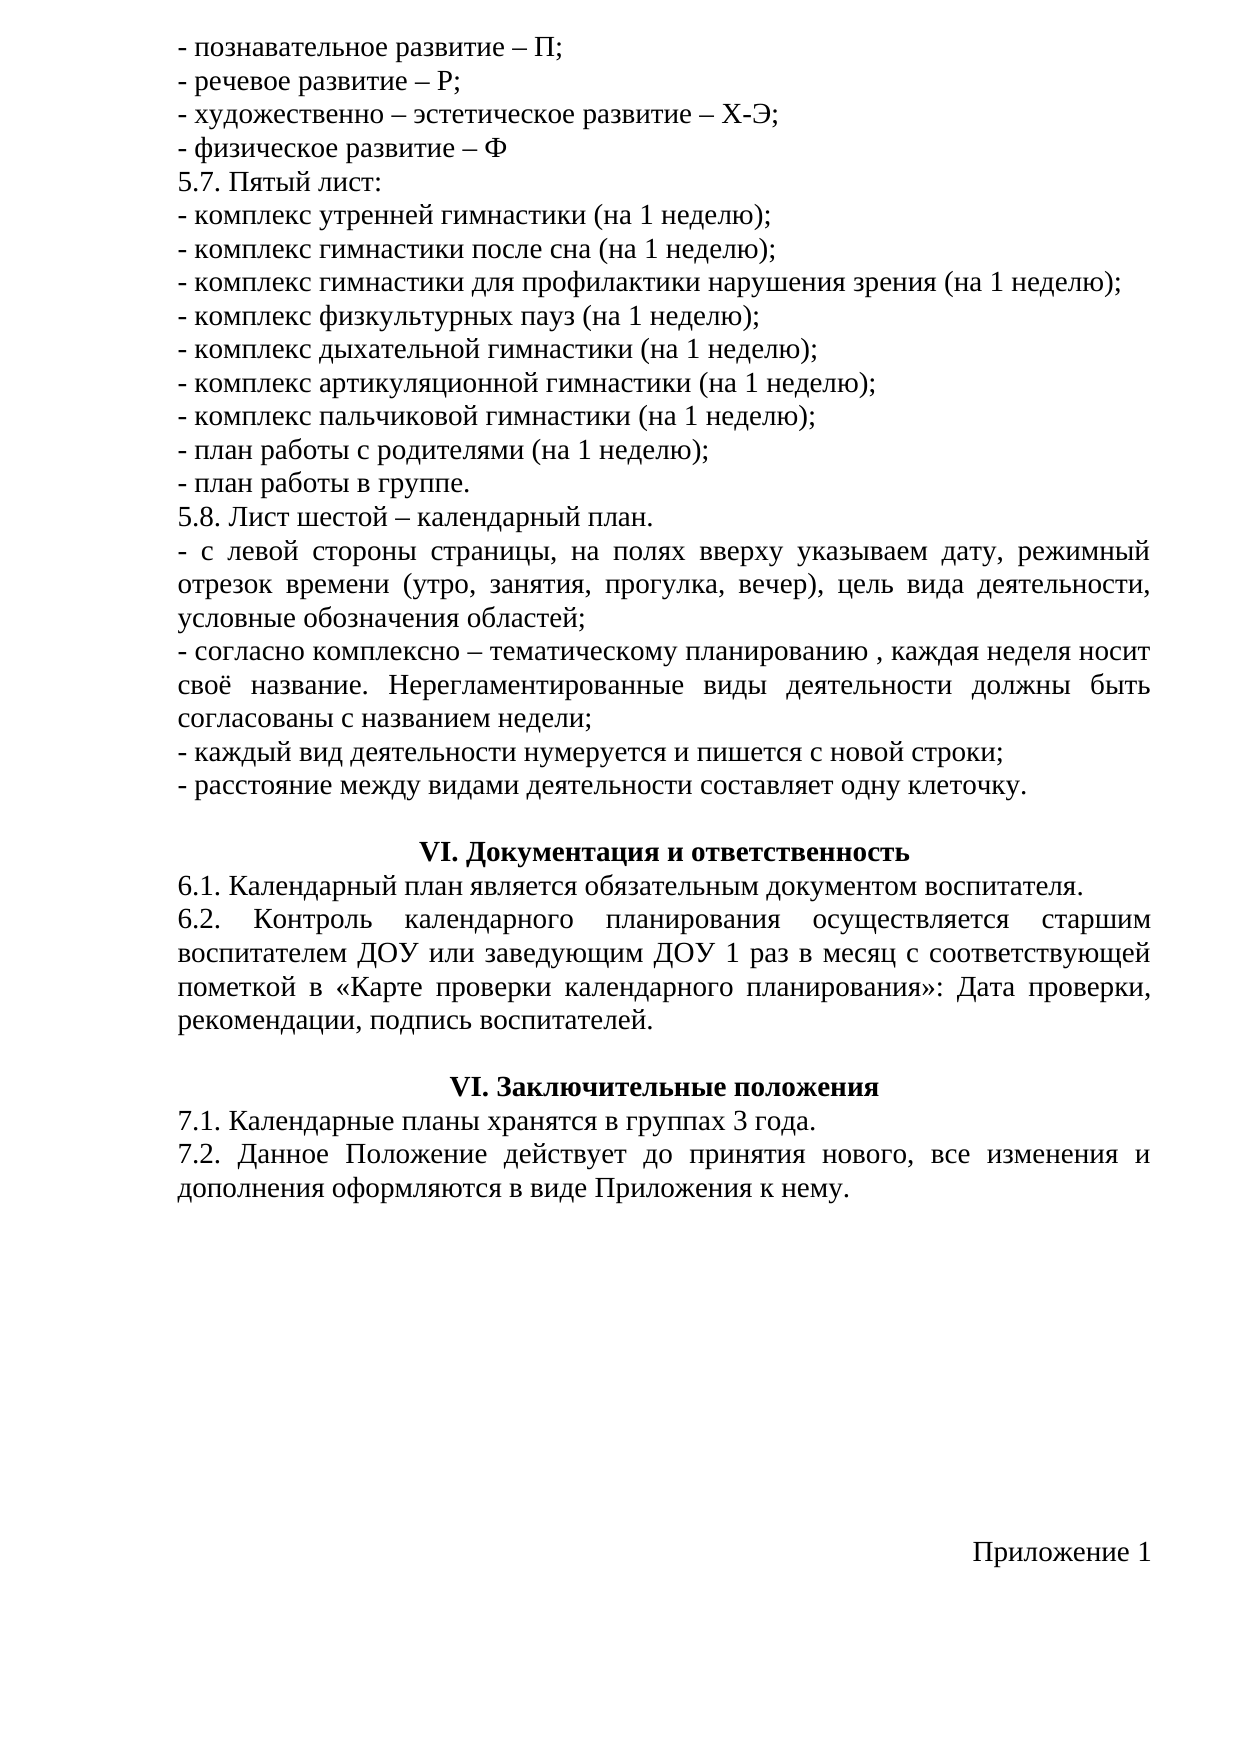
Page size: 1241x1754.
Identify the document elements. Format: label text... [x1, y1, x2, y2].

text VI. Заключительные положения [177, 1069, 1152, 1103]
text - комплекс утренней гимнастики (на 1 неделю); [177, 197, 1152, 231]
text Приложение 1 [177, 1534, 1152, 1568]
text - комплекс дыхательной гимнастики (на 1 неделю); [177, 331, 1152, 365]
text - комплекс гимнастики для профилактики нарушения зрения (на 1 неделю); [177, 264, 1152, 298]
text - расстояние между видами деятельности составляет одну клеточку. [177, 767, 1152, 801]
text - с левой стороны страницы, на полях вверху указываем дату, режимный отрезок времени (утро, занятия, прогулка, вечер), цель вида деятельности, условные обозначения областей; [177, 533, 1152, 633]
text 6.1. Календарный план является обязательным документом воспитателя. [177, 868, 1152, 902]
text 6.2. Контроль календарного планирования осуществляется старшим воспитателем ДОУ или заведующим ДОУ 1 раз в месяц с соответствующей пометкой в «Карте проверки календарного планирования»: Дата проверки, рекомендации, подпись воспитателей. [177, 902, 1152, 1036]
text 5.8. Лист шестой – календарный план. [177, 499, 1152, 533]
text - речевое развитие – Р; [177, 63, 1152, 97]
text - комплекс пальчиковой гимнастики (на 1 неделю); [177, 398, 1152, 432]
text VI. Документация и ответственность [177, 834, 1152, 868]
text - художественно – эстетическое развитие – Х-Э; [177, 97, 1152, 130]
text - познавательное развитие – П; [177, 29, 1152, 63]
text - согласно комплексно – тематическому планированию , каждая неделя носит своё название. Нерегламентированные виды деятельности должны быть согласованы с названием недели; [177, 633, 1152, 734]
text - комплекс физкультурных пауз (на 1 неделю); [177, 298, 1152, 331]
text - комплекс артикуляционной гимнастики (на 1 неделю); [177, 365, 1152, 398]
text - комплекс гимнастики после сна (на 1 неделю); [177, 231, 1152, 264]
text 7.2. Данное Положение действует до принятия нового, все изменения и дополнения оформляются в виде Приложения к нему. [177, 1136, 1152, 1203]
text - каждый вид деятельности нумеруется и пишется с новой строки; [177, 734, 1152, 767]
text - план работы с родителями (на 1 неделю); [177, 432, 1152, 466]
text - физическое развитие – Ф [177, 130, 1152, 164]
text 5.7. Пятый лист: [177, 164, 1152, 197]
text - план работы в группе. [177, 466, 1152, 499]
text 7.1. Календарные планы хранятся в группах 3 года. [177, 1103, 1152, 1136]
